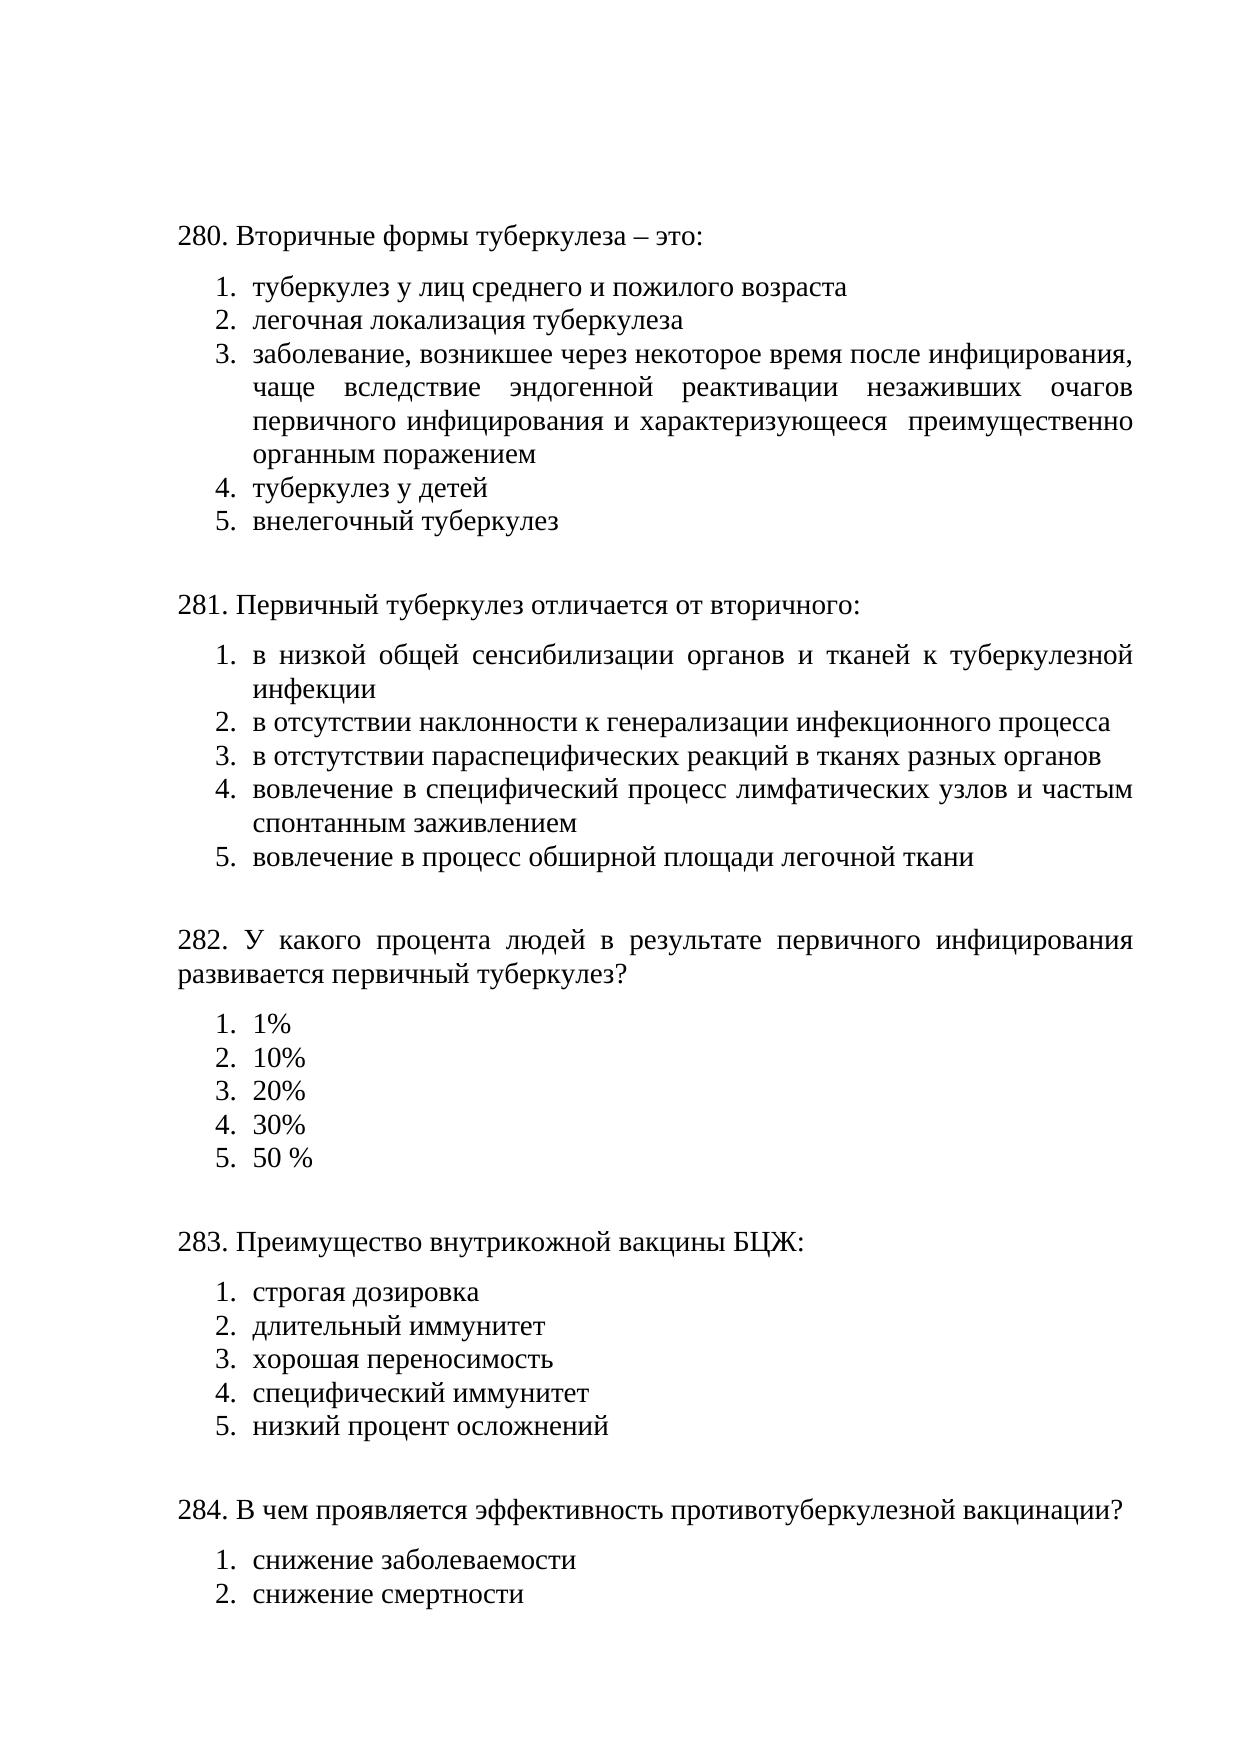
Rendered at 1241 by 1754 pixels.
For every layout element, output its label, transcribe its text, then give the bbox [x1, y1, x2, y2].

text 283. Преимущество внутрикожной вакцины БЦЖ: [177, 1224, 1134, 1258]
list хорошая переносимость [215, 1341, 1134, 1375]
list в низкой общей сенсибилизации органов и тканей к туберкулезной инфекции [215, 637, 1134, 704]
list 20% [215, 1073, 1134, 1107]
list вовлечение в специфический процесс лимфатических узлов и частым спонтанным заживлением [215, 772, 1134, 839]
list 50 % [215, 1140, 1134, 1174]
list туберкулез у детей [215, 470, 1134, 503]
list специфический иммунитет [215, 1375, 1134, 1408]
list низкий процент осложнений [215, 1408, 1134, 1442]
list снижение заболеваемости [215, 1542, 1134, 1576]
list легочная локализация туберкулеза [215, 302, 1134, 336]
list 10% [215, 1040, 1134, 1073]
list снижение смертности [215, 1576, 1134, 1609]
list внелегочный туберкулез [215, 503, 1134, 537]
list туберкулез у лиц среднего и пожилого возраста [215, 269, 1134, 302]
list длительный иммунитет [215, 1308, 1134, 1341]
list вовлечение в процесс обширной площади легочной ткани [215, 839, 1134, 872]
list 1% [215, 1006, 1134, 1040]
list строгая дозировка [215, 1274, 1134, 1308]
text 284. В чем проявляется эффективность противотуберкулезной вакцинации? [177, 1492, 1134, 1526]
text 281. Первичный туберкулез отличается от вторичного: [177, 587, 1134, 621]
text 282. У какого процента людей в результате первичного инфицирования развивается первичный туберкулез? [177, 922, 1134, 989]
text 280. Вторичные формы туберкулеза – это: [177, 218, 1134, 252]
list заболевание, возникшее через некоторое время после инфицирования, чаще вследствие эндогенной реактивации незаживших очагов первичного инфицирования и характеризующееся преимущественно органным поражением [215, 336, 1134, 470]
list 30% [215, 1107, 1134, 1140]
list в отстутствии параспецифических реакций в тканях разных органов [215, 738, 1134, 772]
list в отсутствии наклонности к генерализации инфекционного процесса [215, 704, 1134, 738]
